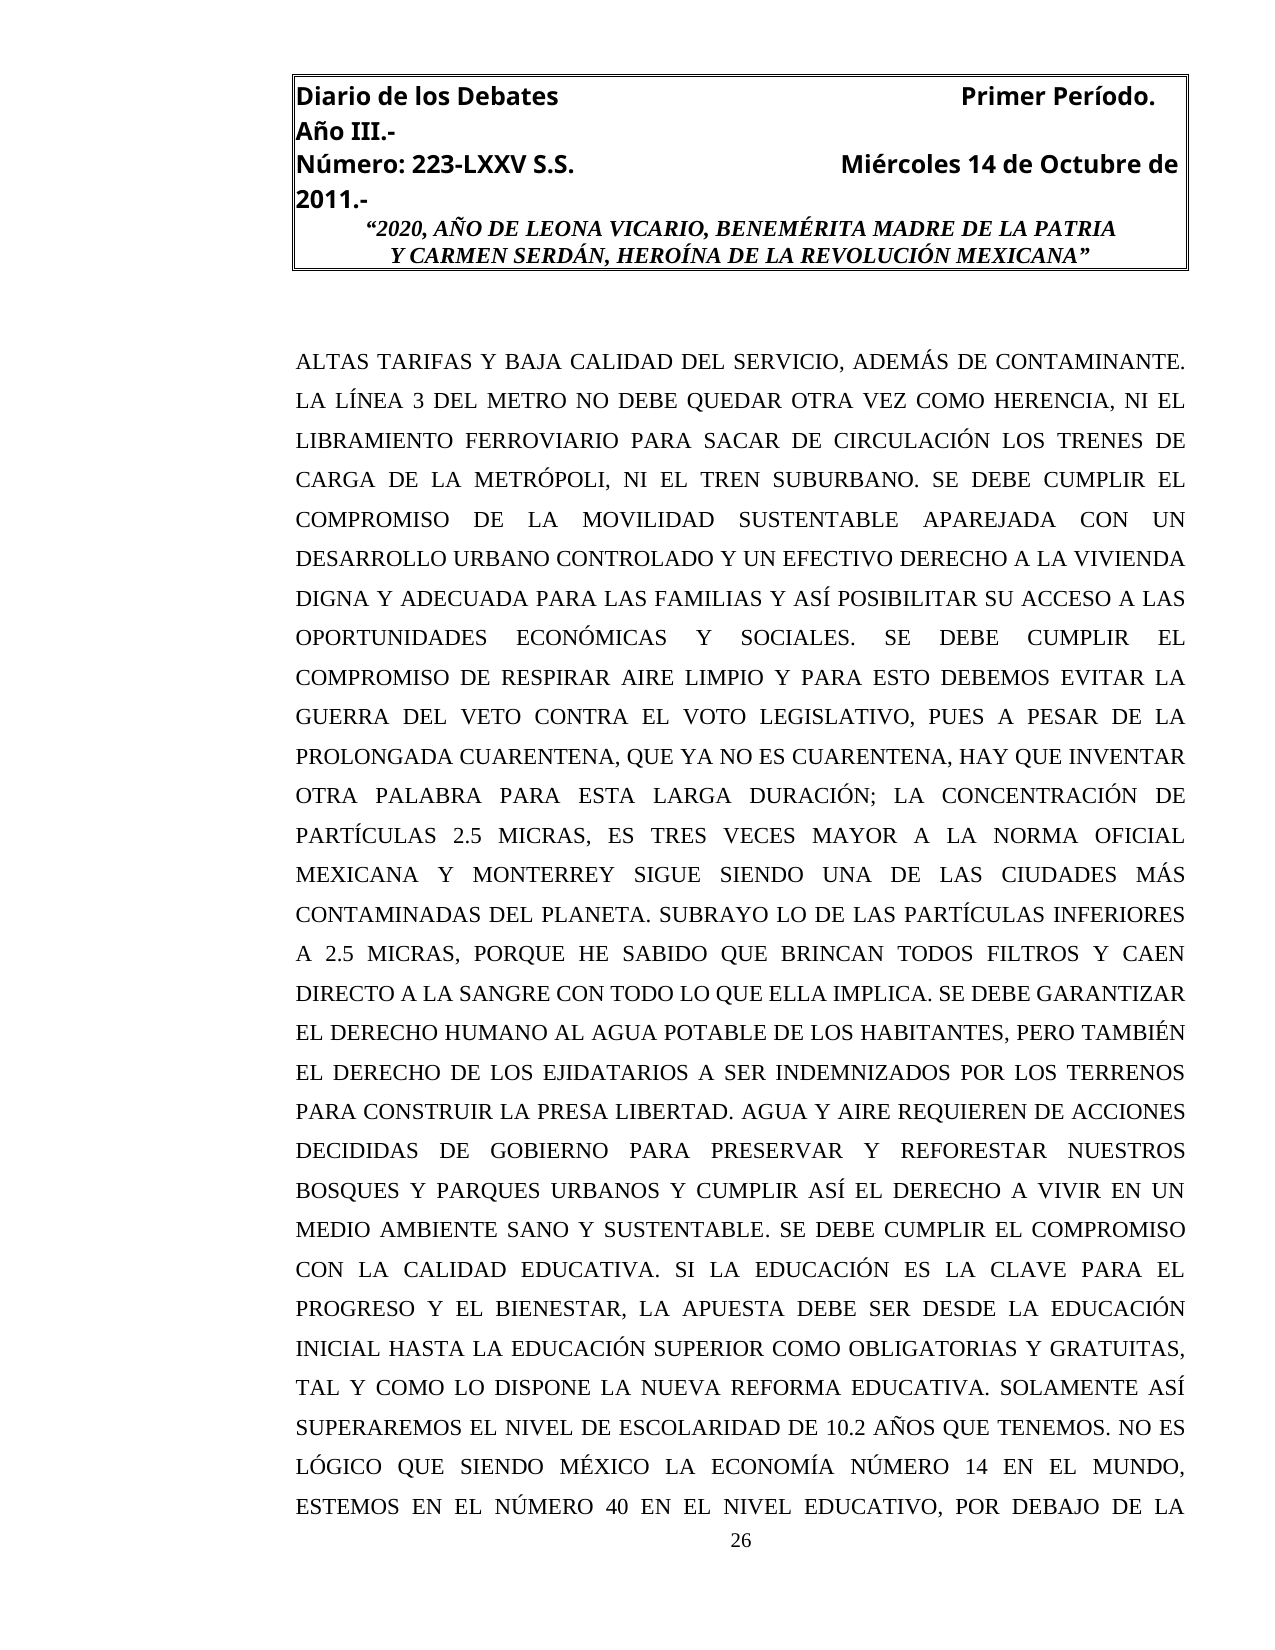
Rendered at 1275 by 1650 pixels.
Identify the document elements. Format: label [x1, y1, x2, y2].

text [295, 348, 1186, 1519]
